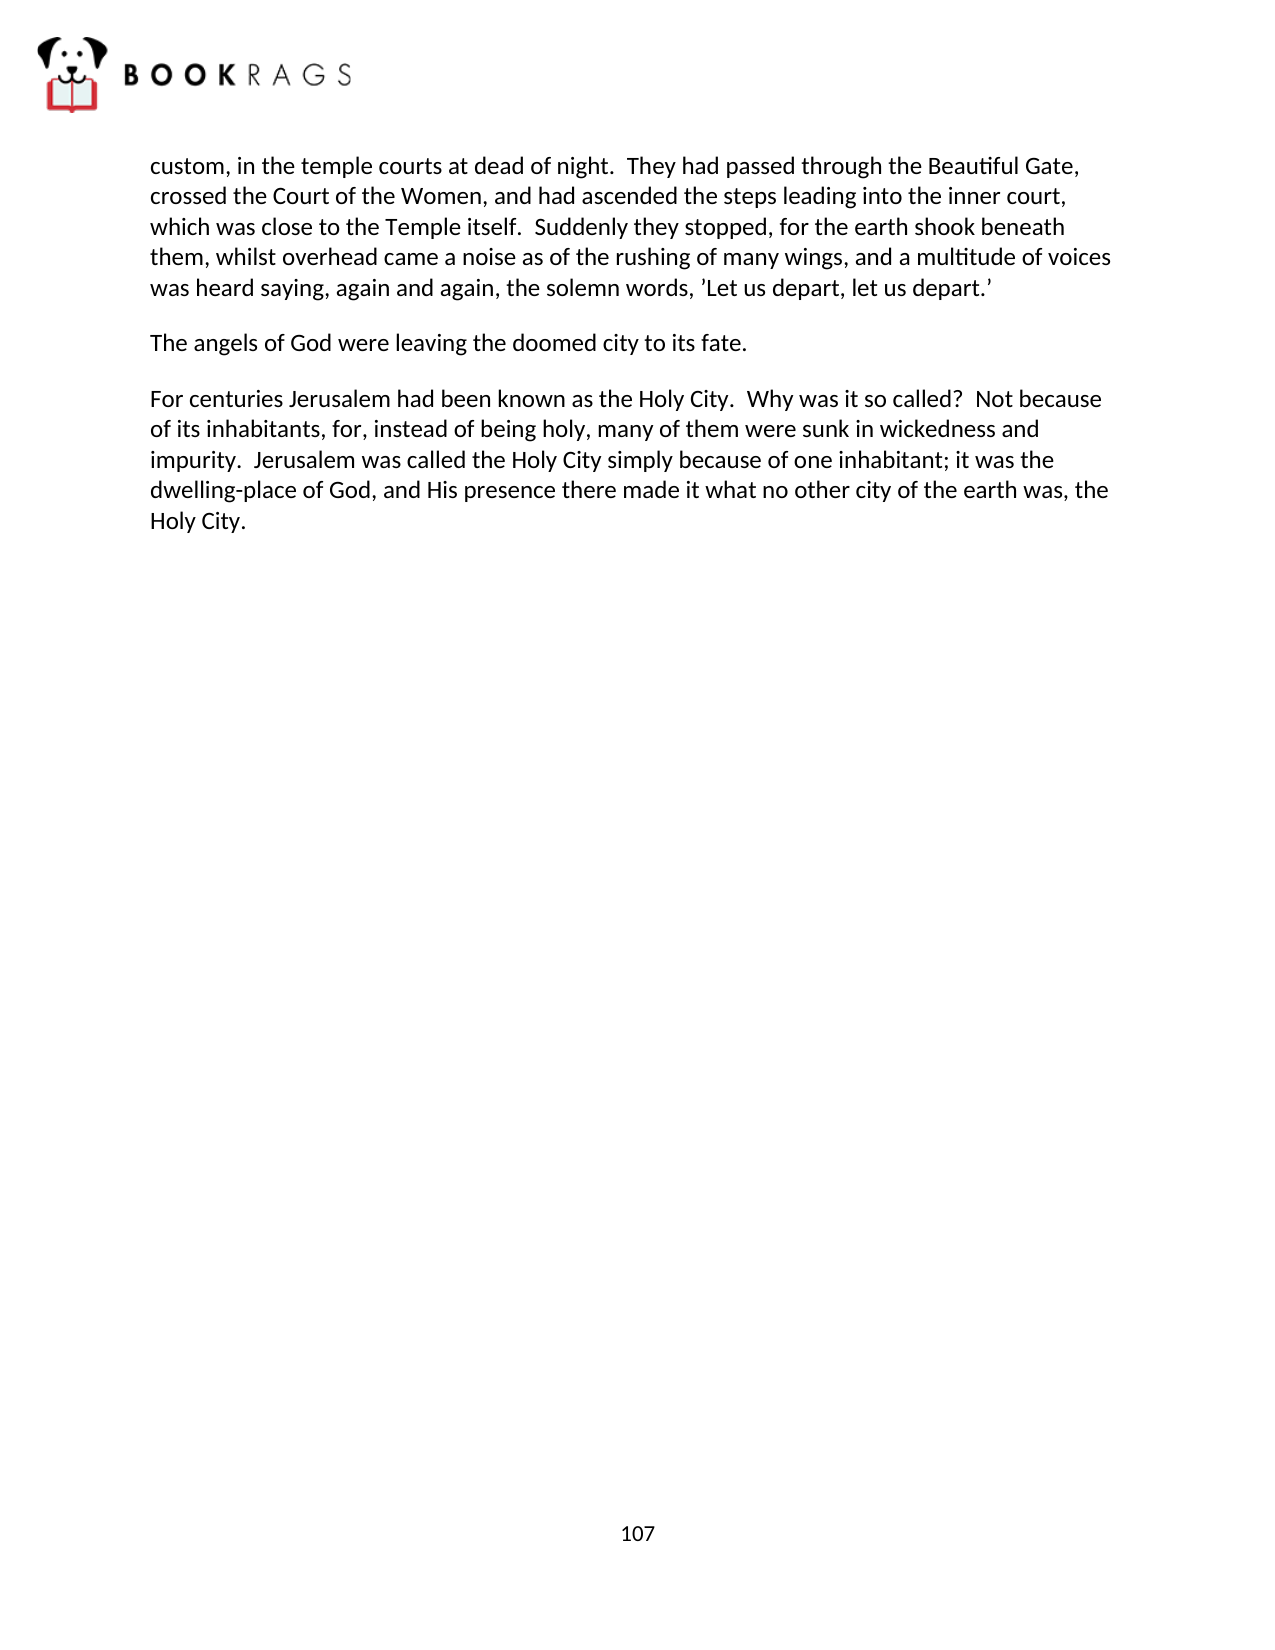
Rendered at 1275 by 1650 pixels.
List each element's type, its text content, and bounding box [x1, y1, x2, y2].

text The angels of God were leaving the doomed city to its fate. [150, 328, 1125, 358]
picture [37, 37, 351, 113]
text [150, 150, 1125, 303]
text For centuries Jerusalem had been known as the Holy City. Why was it so called? Not because of its inhabitants, for, instead of being holy, many of them were sunk in wickedness and impurity. Jerusalem was called the Holy City simply because of one inhabitant; it was the dwelling-place of God, and His presence there made it what no other city of the earth was, the Holy City. [150, 383, 1125, 536]
